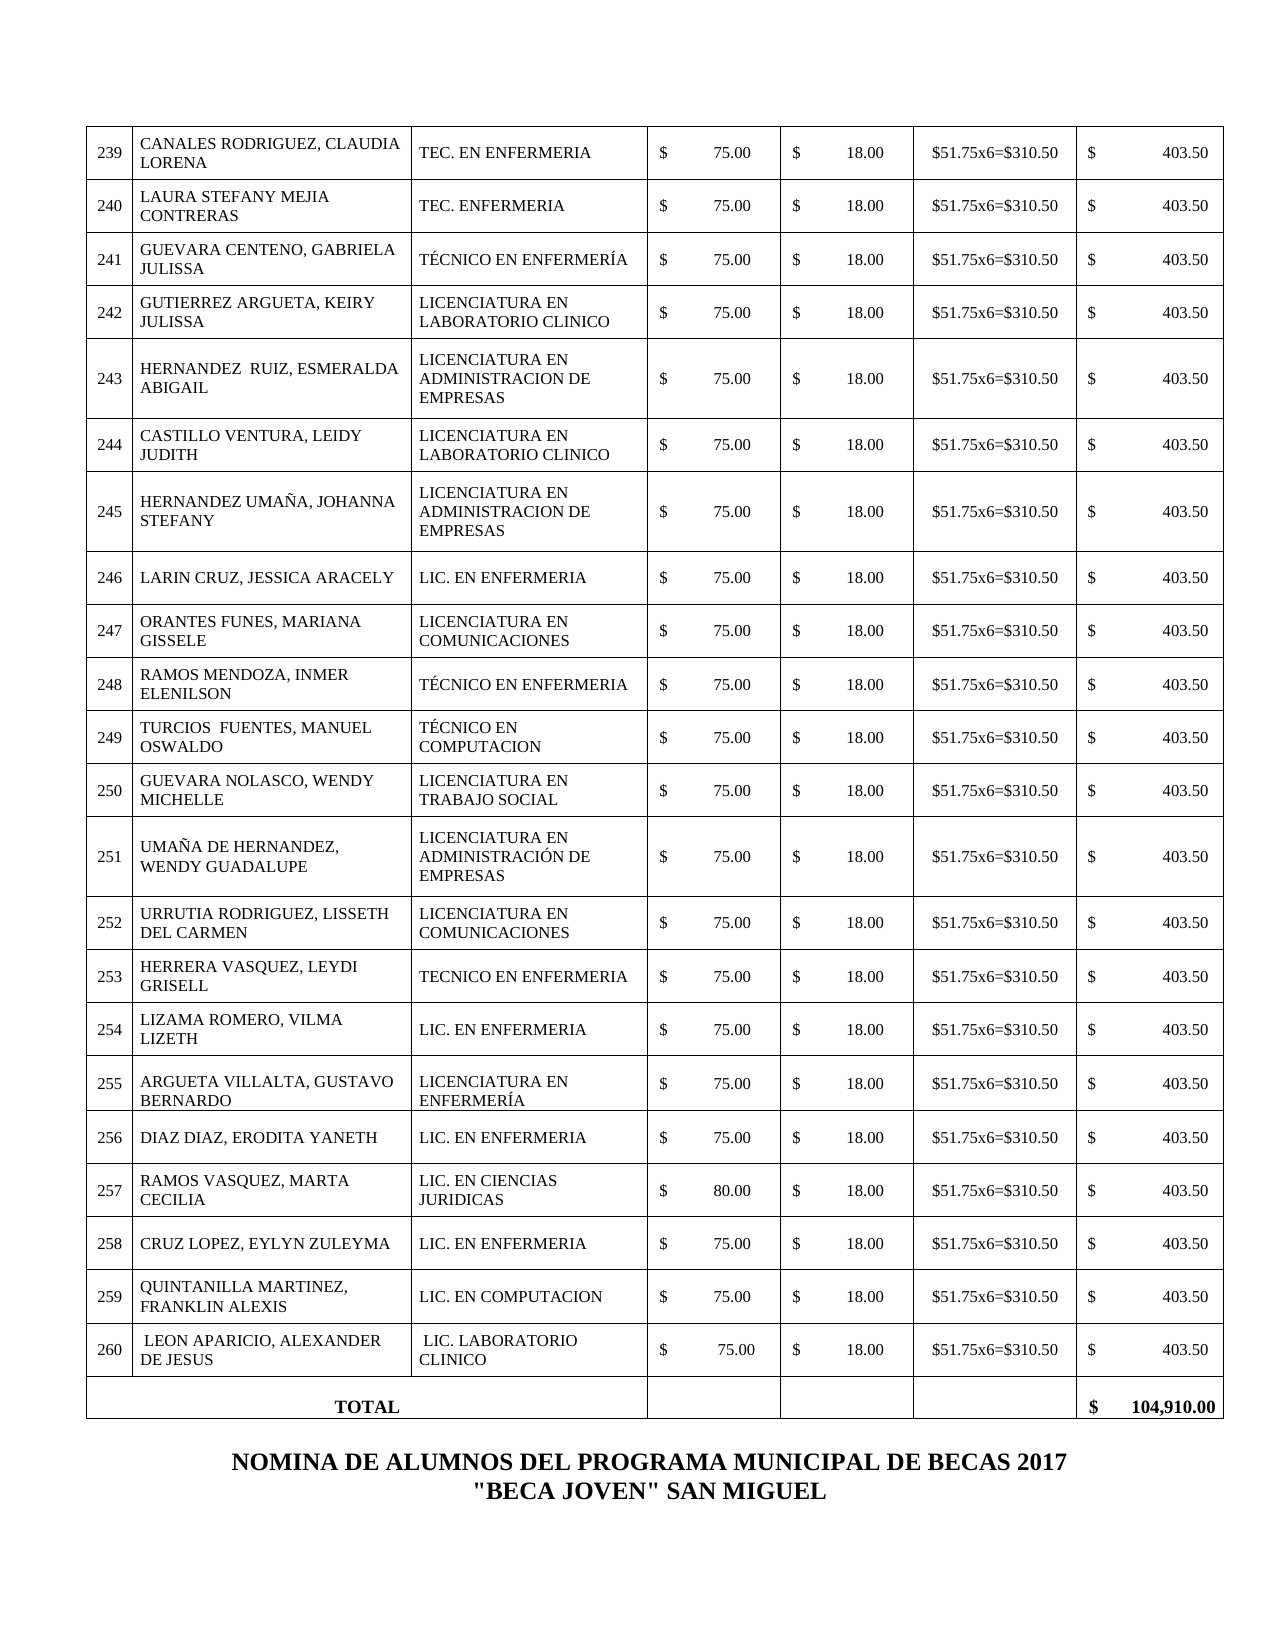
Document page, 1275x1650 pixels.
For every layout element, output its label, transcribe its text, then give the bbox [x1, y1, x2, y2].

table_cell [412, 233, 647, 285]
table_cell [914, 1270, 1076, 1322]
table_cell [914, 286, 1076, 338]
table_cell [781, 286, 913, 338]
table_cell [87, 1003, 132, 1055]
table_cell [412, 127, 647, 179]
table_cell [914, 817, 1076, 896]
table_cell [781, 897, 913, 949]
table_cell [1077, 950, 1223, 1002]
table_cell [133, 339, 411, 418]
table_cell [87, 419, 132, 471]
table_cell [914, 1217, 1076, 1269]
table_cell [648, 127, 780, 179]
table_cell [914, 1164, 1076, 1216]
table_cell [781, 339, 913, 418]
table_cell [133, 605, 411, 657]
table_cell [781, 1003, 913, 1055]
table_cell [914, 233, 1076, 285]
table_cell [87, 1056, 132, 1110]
text NOMINA DE ALUMNOS DEL PROGRAMA MUNICIPAL DE BECAS 2017 [153, 1447, 1145, 1476]
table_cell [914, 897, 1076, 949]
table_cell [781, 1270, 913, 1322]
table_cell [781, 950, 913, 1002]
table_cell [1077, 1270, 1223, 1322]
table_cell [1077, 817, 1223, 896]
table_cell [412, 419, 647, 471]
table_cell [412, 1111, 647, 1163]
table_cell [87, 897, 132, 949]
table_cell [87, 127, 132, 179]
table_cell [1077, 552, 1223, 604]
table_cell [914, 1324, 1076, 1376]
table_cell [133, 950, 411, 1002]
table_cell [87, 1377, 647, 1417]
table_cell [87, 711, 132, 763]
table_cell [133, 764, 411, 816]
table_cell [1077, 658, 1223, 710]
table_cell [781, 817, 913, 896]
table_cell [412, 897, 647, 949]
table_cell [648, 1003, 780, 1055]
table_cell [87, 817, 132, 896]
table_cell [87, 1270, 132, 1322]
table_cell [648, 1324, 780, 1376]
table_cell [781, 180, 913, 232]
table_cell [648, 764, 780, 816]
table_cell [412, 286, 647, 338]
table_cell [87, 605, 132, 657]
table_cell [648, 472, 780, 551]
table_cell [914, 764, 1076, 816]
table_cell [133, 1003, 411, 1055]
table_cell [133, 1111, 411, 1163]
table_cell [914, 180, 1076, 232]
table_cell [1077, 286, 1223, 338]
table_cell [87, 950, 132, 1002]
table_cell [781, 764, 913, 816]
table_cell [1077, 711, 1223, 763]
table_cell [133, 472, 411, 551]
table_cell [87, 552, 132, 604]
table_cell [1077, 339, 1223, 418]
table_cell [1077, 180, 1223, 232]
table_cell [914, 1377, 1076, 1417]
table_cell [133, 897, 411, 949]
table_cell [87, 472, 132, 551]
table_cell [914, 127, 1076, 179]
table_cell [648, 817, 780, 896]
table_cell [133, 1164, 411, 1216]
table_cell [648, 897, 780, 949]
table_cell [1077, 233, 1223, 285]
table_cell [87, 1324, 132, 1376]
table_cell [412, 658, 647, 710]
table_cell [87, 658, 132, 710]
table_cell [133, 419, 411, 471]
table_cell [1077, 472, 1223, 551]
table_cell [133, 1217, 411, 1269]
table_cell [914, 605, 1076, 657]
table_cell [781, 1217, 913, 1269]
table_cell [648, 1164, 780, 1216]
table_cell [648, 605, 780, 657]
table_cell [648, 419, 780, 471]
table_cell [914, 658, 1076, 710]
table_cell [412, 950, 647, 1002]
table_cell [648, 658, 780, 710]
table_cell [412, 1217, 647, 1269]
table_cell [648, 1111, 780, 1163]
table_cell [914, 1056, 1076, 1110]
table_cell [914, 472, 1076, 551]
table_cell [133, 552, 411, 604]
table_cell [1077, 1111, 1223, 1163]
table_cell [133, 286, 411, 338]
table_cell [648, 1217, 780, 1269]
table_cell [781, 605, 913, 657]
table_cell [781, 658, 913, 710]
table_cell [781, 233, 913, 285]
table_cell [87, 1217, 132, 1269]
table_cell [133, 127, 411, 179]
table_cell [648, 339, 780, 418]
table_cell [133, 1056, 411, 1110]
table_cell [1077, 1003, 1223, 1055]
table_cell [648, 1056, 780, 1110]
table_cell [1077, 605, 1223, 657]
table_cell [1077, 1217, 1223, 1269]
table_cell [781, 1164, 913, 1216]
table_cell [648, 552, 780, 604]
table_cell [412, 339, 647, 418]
text "BECA JOVEN" SAN MIGUEL [153, 1476, 1145, 1505]
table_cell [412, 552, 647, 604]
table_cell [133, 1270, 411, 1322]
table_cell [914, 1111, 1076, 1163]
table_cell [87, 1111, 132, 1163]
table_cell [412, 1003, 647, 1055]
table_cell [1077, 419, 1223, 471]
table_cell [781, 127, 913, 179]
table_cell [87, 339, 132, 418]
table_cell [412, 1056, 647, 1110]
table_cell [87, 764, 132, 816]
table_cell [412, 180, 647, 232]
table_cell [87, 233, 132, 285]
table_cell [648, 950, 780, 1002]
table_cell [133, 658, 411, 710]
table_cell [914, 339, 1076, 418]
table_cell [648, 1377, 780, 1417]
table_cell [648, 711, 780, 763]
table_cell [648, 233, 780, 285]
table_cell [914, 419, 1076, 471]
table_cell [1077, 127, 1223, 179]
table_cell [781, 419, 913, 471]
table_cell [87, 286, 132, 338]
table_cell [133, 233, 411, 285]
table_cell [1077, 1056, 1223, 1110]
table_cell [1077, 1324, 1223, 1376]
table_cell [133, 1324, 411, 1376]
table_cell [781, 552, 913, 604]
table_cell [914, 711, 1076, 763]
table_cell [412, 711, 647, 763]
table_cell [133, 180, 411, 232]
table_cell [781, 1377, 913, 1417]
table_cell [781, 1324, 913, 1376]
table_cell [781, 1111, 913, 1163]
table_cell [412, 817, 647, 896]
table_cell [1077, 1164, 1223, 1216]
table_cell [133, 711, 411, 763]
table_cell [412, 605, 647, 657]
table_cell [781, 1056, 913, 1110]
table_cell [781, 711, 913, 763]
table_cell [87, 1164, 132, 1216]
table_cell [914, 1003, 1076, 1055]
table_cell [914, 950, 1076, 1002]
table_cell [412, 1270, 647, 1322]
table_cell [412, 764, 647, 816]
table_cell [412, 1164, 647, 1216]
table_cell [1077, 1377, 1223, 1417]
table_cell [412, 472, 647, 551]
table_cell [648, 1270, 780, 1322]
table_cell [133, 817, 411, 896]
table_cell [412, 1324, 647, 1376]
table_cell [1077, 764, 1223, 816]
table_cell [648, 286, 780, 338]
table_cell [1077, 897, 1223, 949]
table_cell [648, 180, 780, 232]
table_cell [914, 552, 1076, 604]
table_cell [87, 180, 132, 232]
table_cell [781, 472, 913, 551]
